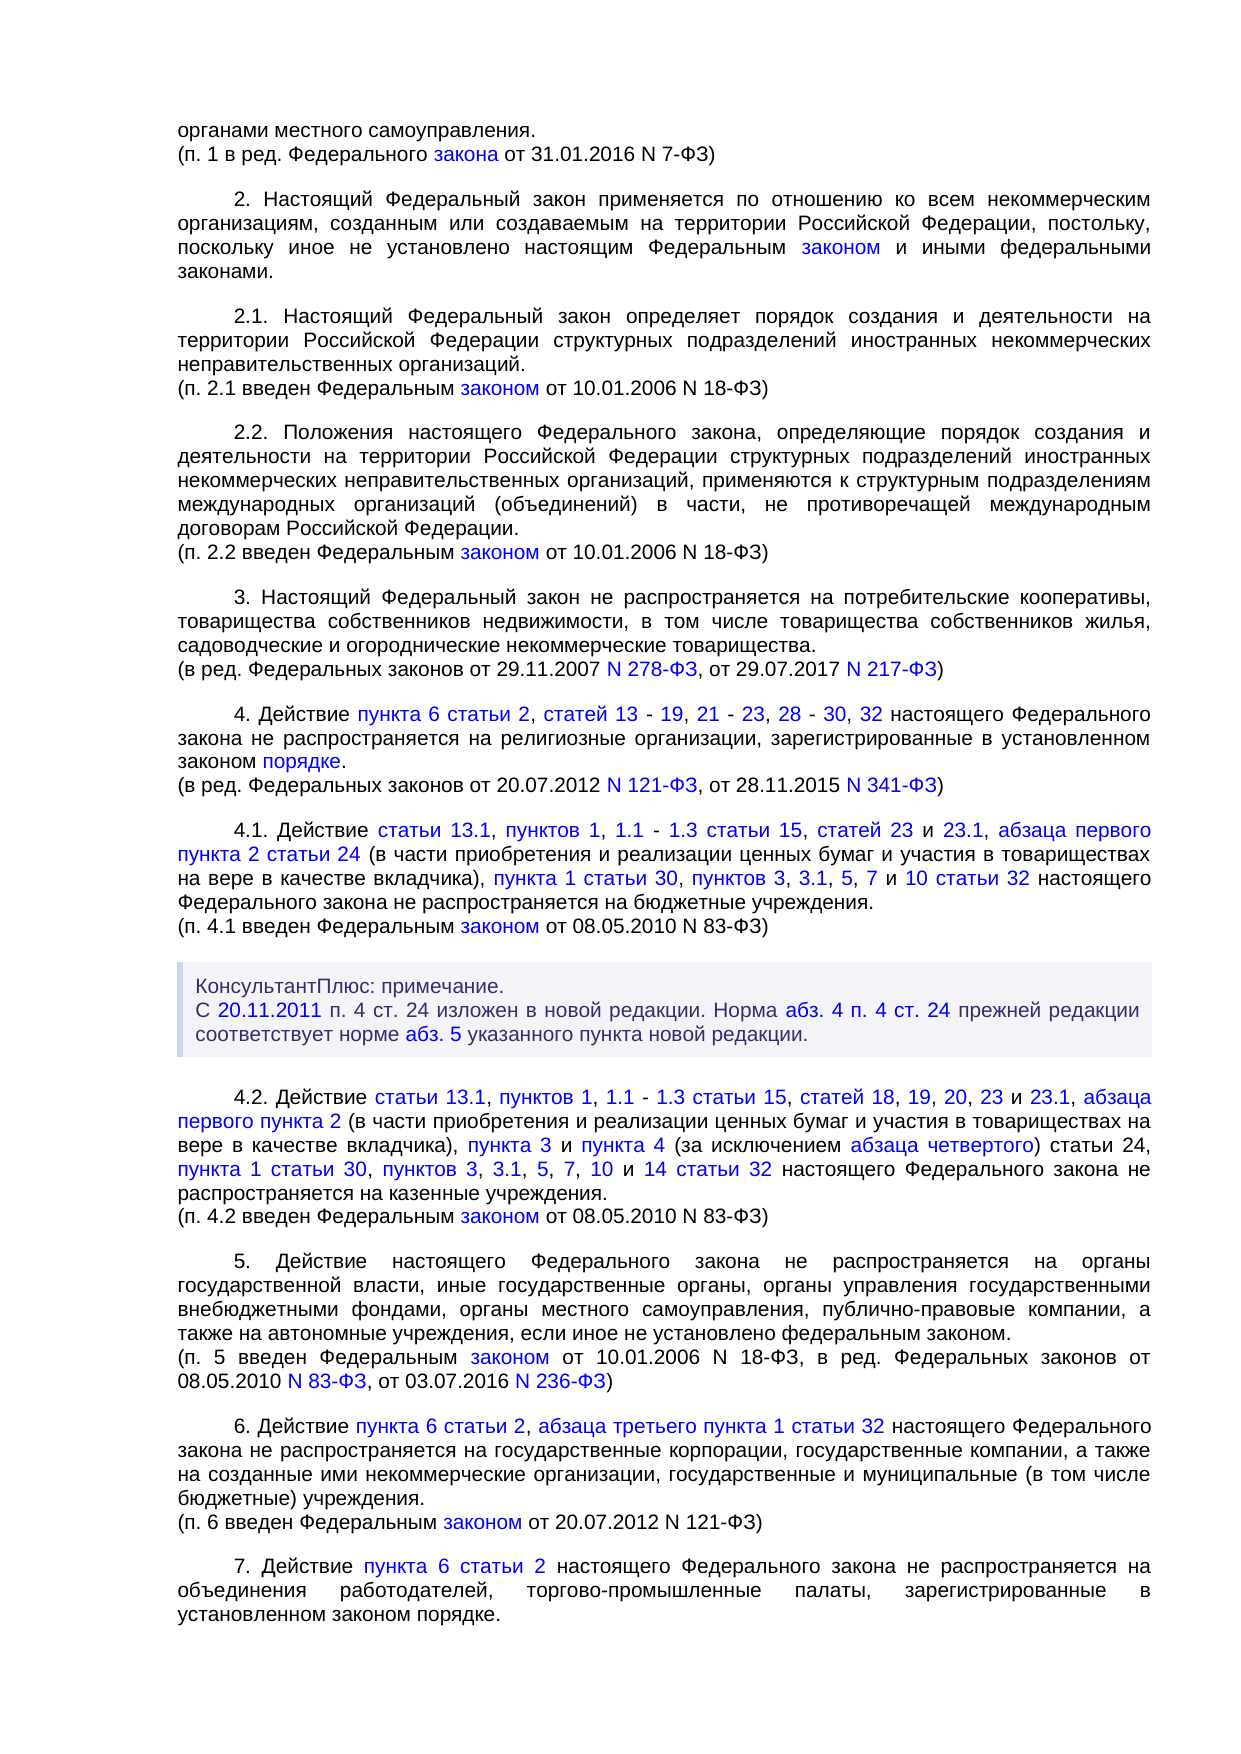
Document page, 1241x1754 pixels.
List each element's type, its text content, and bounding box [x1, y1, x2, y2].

text 4.2. Действие статьи 13.1, пунктов 1, 1.1 - 1.3 статьи 15, статей 18, 19, 20, 23 и 23.1, абзаца первого пункта 2 (в части приобретения и реализации ценных бумаг и участия в товариществах на вере в качестве вкладчика), пункта 3 и пункта 4 (за исключением абзаца четвертого) статьи 24, пункта 1 статьи 30, пунктов 3, 3.1, 5, 7, 10 и 14 статьи 32 настоящего Федерального закона не распространяется на казенные учреждения. [177, 1084, 1152, 1204]
text (п. 4.2 введен Федеральным законом от 08.05.2010 N 83-ФЗ) [177, 1204, 1152, 1228]
text (п. 4.1 введен Федеральным законом от 08.05.2010 N 83-ФЗ) [177, 914, 1152, 938]
text 2. Настоящий Федеральный закон применяется по отношению ко всем некоммерческим организациям, созданным или создаваемым на территории Российской Федерации, постольку, поскольку иное не установлено настоящим Федеральным законом и иными федеральными законами. [177, 187, 1152, 283]
text (в ред. Федеральных законов от 20.07.2012 N 121-ФЗ, от 28.11.2015 N 341-ФЗ) [177, 773, 1152, 797]
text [177, 118, 1152, 142]
text (п. 1 в ред. Федерального закона от 31.01.2016 N 7-ФЗ) [177, 142, 1152, 166]
text (п. 2.2 введен Федеральным законом от 10.01.2006 N 18-ФЗ) [177, 540, 1152, 564]
text (п. 2.1 введен Федеральным законом от 10.01.2006 N 18-ФЗ) [177, 375, 1152, 399]
text (в ред. Федеральных законов от 29.11.2007 N 278-ФЗ, от 29.07.2017 N 217-ФЗ) [177, 657, 1152, 681]
text 4.1. Действие статьи 13.1, пунктов 1, 1.1 - 1.3 статьи 15, статей 23 и 23.1, абзаца первого пункта 2 статьи 24 (в части приобретения и реализации ценных бумаг и участия в товариществах на вере в качестве вкладчика), пункта 1 статьи 30, пунктов 3, 3.1, 5, 7 и 10 статьи 32 настоящего Федерального закона не распространяется на бюджетные учреждения. [177, 818, 1152, 914]
text (п. 5 введен Федеральным законом от 10.01.2006 N 18-ФЗ, в ред. Федеральных законов от 08.05.2010 N 83-ФЗ, от 03.07.2016 N 236-ФЗ) [177, 1345, 1152, 1393]
text 5. Действие настоящего Федерального закона не распространяется на органы государственной власти, иные государственные органы, органы управления государственными внебюджетными фондами, органы местного самоуправления, публично-правовые компании, а также на автономные учреждения, если иное не установлено федеральным законом. [177, 1249, 1152, 1345]
text 3. Настоящий Федеральный закон не распространяется на потребительские кооперативы, товарищества собственников недвижимости, в том числе товарищества собственников жилья, садоводческие и огороднические некоммерческие товарищества. [177, 585, 1152, 657]
text 4. Действие пункта 6 статьи 2, статей 13 - 19, 21 - 23, 28 - 30, 32 настоящего Федерального закона не распространяется на религиозные организации, зарегистрированные в установленном законом порядке. [177, 701, 1152, 773]
table_header [177, 962, 183, 1057]
text 2.1. Настоящий Федеральный закон определяет порядок создания и деятельности на территории Российской Федерации структурных подразделений иностранных некоммерческих неправительственных организаций. [177, 303, 1152, 375]
text 7. Действие пункта 6 статьи 2 настоящего Федерального закона не распространяется на объединения работодателей, торгово-промышленные палаты, зарегистрированные в установленном законом порядке. [177, 1554, 1152, 1626]
table_header [183, 962, 195, 1057]
table_header КонсультантПлюс: примечание. С 20.11.2011 п. 4 ст. 24 изложен в новой редакции. Норма абз. 4 п. 4 ст. 24 прежней редакции соответствует норме абз. 5 указанного пункта новой редакции. [195, 962, 1140, 1057]
text (п. 6 введен Федеральным законом от 20.07.2012 N 121-ФЗ) [177, 1509, 1152, 1533]
text 6. Действие пункта 6 статьи 2, абзаца третьего пункта 1 статьи 32 настоящего Федерального закона не распространяется на государственные корпорации, государственные компании, а также на созданные ими некоммерческие организации, государственные и муниципальные (в том числе бюджетные) учреждения. [177, 1414, 1152, 1509]
text 2.2. Положения настоящего Федерального закона, определяющие порядок создания и деятельности на территории Российской Федерации структурных подразделений иностранных некоммерческих неправительственных организаций, применяются к структурным подразделениям международных организаций (объединений) в части, не противоречащей международным договорам Российской Федерации. [177, 420, 1152, 540]
table_header [1140, 962, 1152, 1057]
